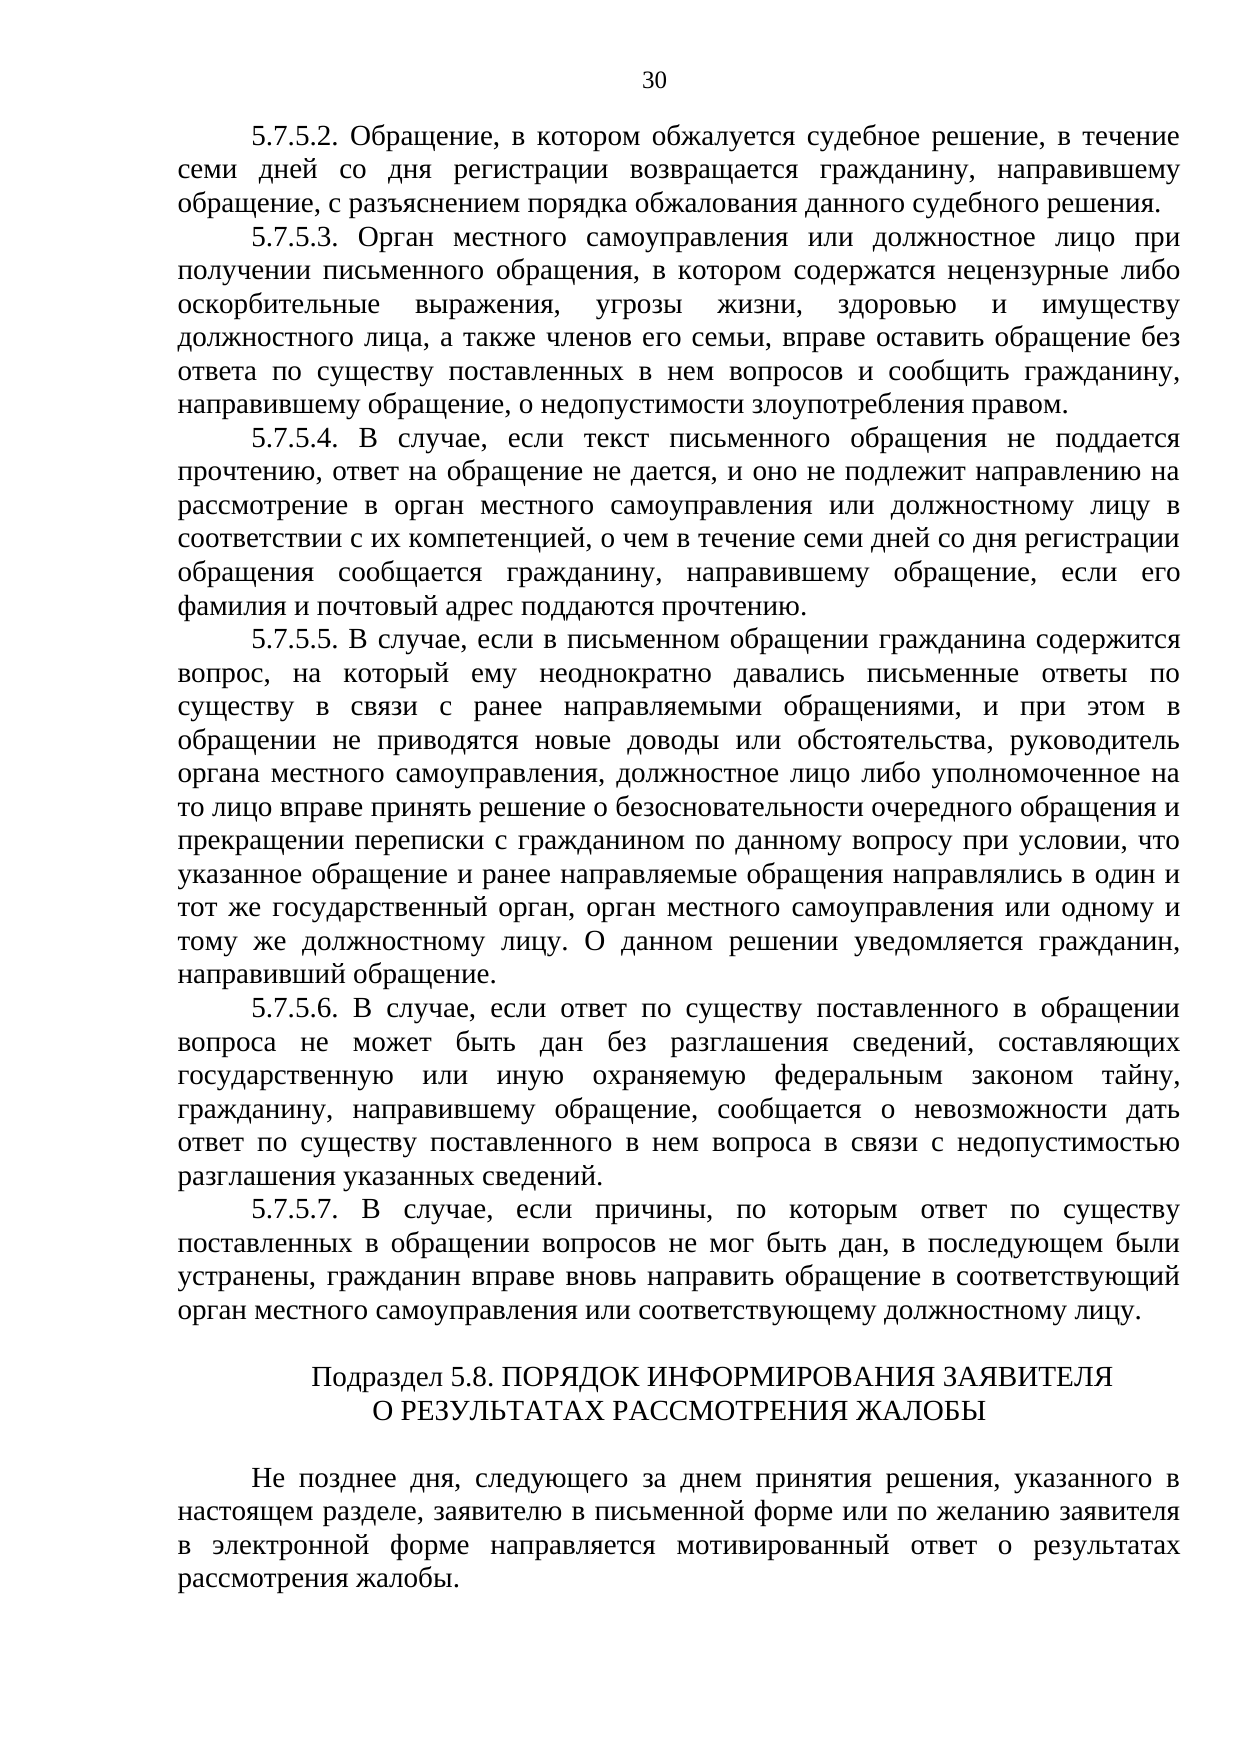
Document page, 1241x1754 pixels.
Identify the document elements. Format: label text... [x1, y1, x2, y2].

text 5.7.5.4. В случае, если текст письменного обращения не поддается прочтению, ответ на обращение не дается, и оно не подлежит направлению на рассмотрение в орган местного самоуправления или должностному лицу в соответствии с их компетенцией, о чем в течение семи дней со дня регистрации обращения сообщается гражданину, направившему обращение, если его фамилия и почтовый адрес поддаются прочтению. [177, 420, 1181, 621]
text Не позднее дня, следующего за днем принятия решения, указанного в настоящем разделе, заявителю в письменной форме или по желанию заявителя в электронной форме направляется мотивированный ответ о результатах рассмотрения жалобы. [177, 1460, 1181, 1594]
text 5.7.5.6. В случае, если ответ по существу поставленного в обращении вопроса не может быть дан без разглашения сведений, составляющих государственную или иную охраняемую федеральным законом тайну, гражданину, направившему обращение, сообщается о невозможности дать ответ по существу поставленного в нем вопроса в связи с недопустимостью разглашения указанных сведений. [177, 990, 1181, 1191]
text 5.7.5.2. Обращение, в котором обжалуется судебное решение, в течение семи дней со дня регистрации возвращается гражданину, направившему обращение, с разъяснением порядка обжалования данного судебного решения. [177, 118, 1181, 219]
text 5.7.5.3. Орган местного самоуправления или должностное лицо при получении письменного обращения, в котором содержатся нецензурные либо оскорбительные выражения, угрозы жизни, здоровью и имуществу должностного лица, а также членов его семьи, вправе оставить обращение без ответа по существу поставленных в нем вопросов и сообщить гражданину, направившему обращение, о недопустимости злоупотребления правом. [177, 219, 1181, 420]
text Подраздел 5.8. ПОРЯДОК ИНФОРМИРОВАНИЯ ЗАЯВИТЕЛЯ О РЕЗУЛЬТАТАХ РАССМОТРЕНИЯ ЖАЛОБЫ [177, 1359, 1181, 1426]
text 5.7.5.7. В случае, если причины, по которым ответ по существу поставленных в обращении вопросов не мог быть дан, в последующем были устранены, гражданин вправе вновь направить обращение в соответствующий орган местного самоуправления или соответствующему должностному лицу. [177, 1191, 1181, 1326]
text 5.7.5.5. В случае, если в письменном обращении гражданина содержится вопрос, на который ему неоднократно давались письменные ответы по существу в связи с ранее направляемыми обращениями, и при этом в обращении не приводятся новые доводы или обстоятельства, руководитель органа местного самоуправления, должностное лицо либо уполномоченное на то лицо вправе принять решение о безосновательности очередного обращения и прекращении переписки с гражданином по данному вопросу при условии, что указанное обращение и ранее направляемые обращения направлялись в один и тот же государственный орган, орган местного самоуправления или одному и тому же должностному лицу. О данном решении уведомляется гражданин, направивший обращение. [177, 621, 1181, 990]
